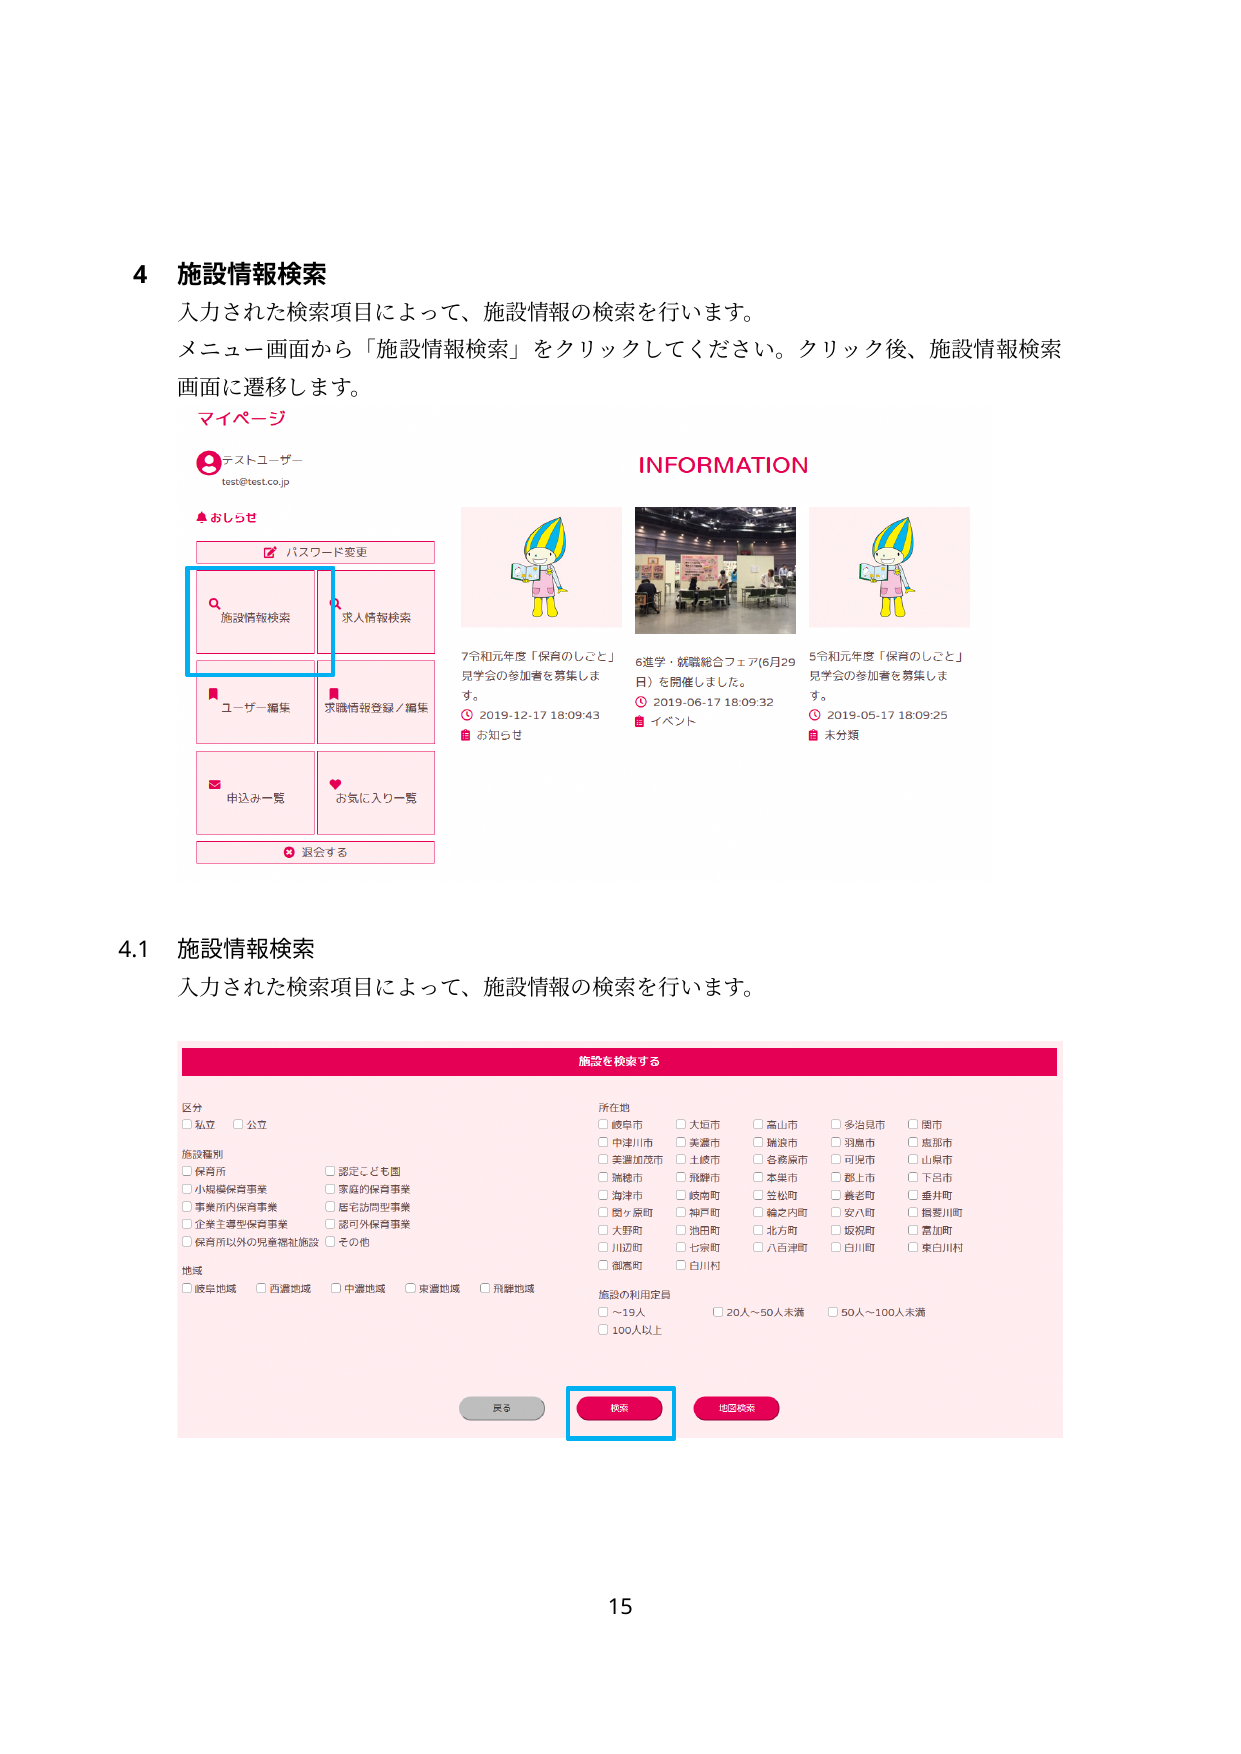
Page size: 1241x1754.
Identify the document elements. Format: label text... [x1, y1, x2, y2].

subtitle 施設情報検索 [133, 254, 1063, 292]
text 入力された検索項目によって、施設情報の検索を行います。 [177, 292, 1063, 329]
picture [177, 1041, 1063, 1438]
picture [571, 1392, 671, 1435]
picture [177, 404, 992, 882]
subtitle 施設情報検索 [118, 929, 1063, 967]
text メニュー画面から「施設情報検索」をクリックしてください。クリック後、施設情報検索画面に遷移します。 [177, 329, 1063, 404]
text 入力された検索項目によって、施設情報の検索を行います。 [177, 967, 1063, 1004]
